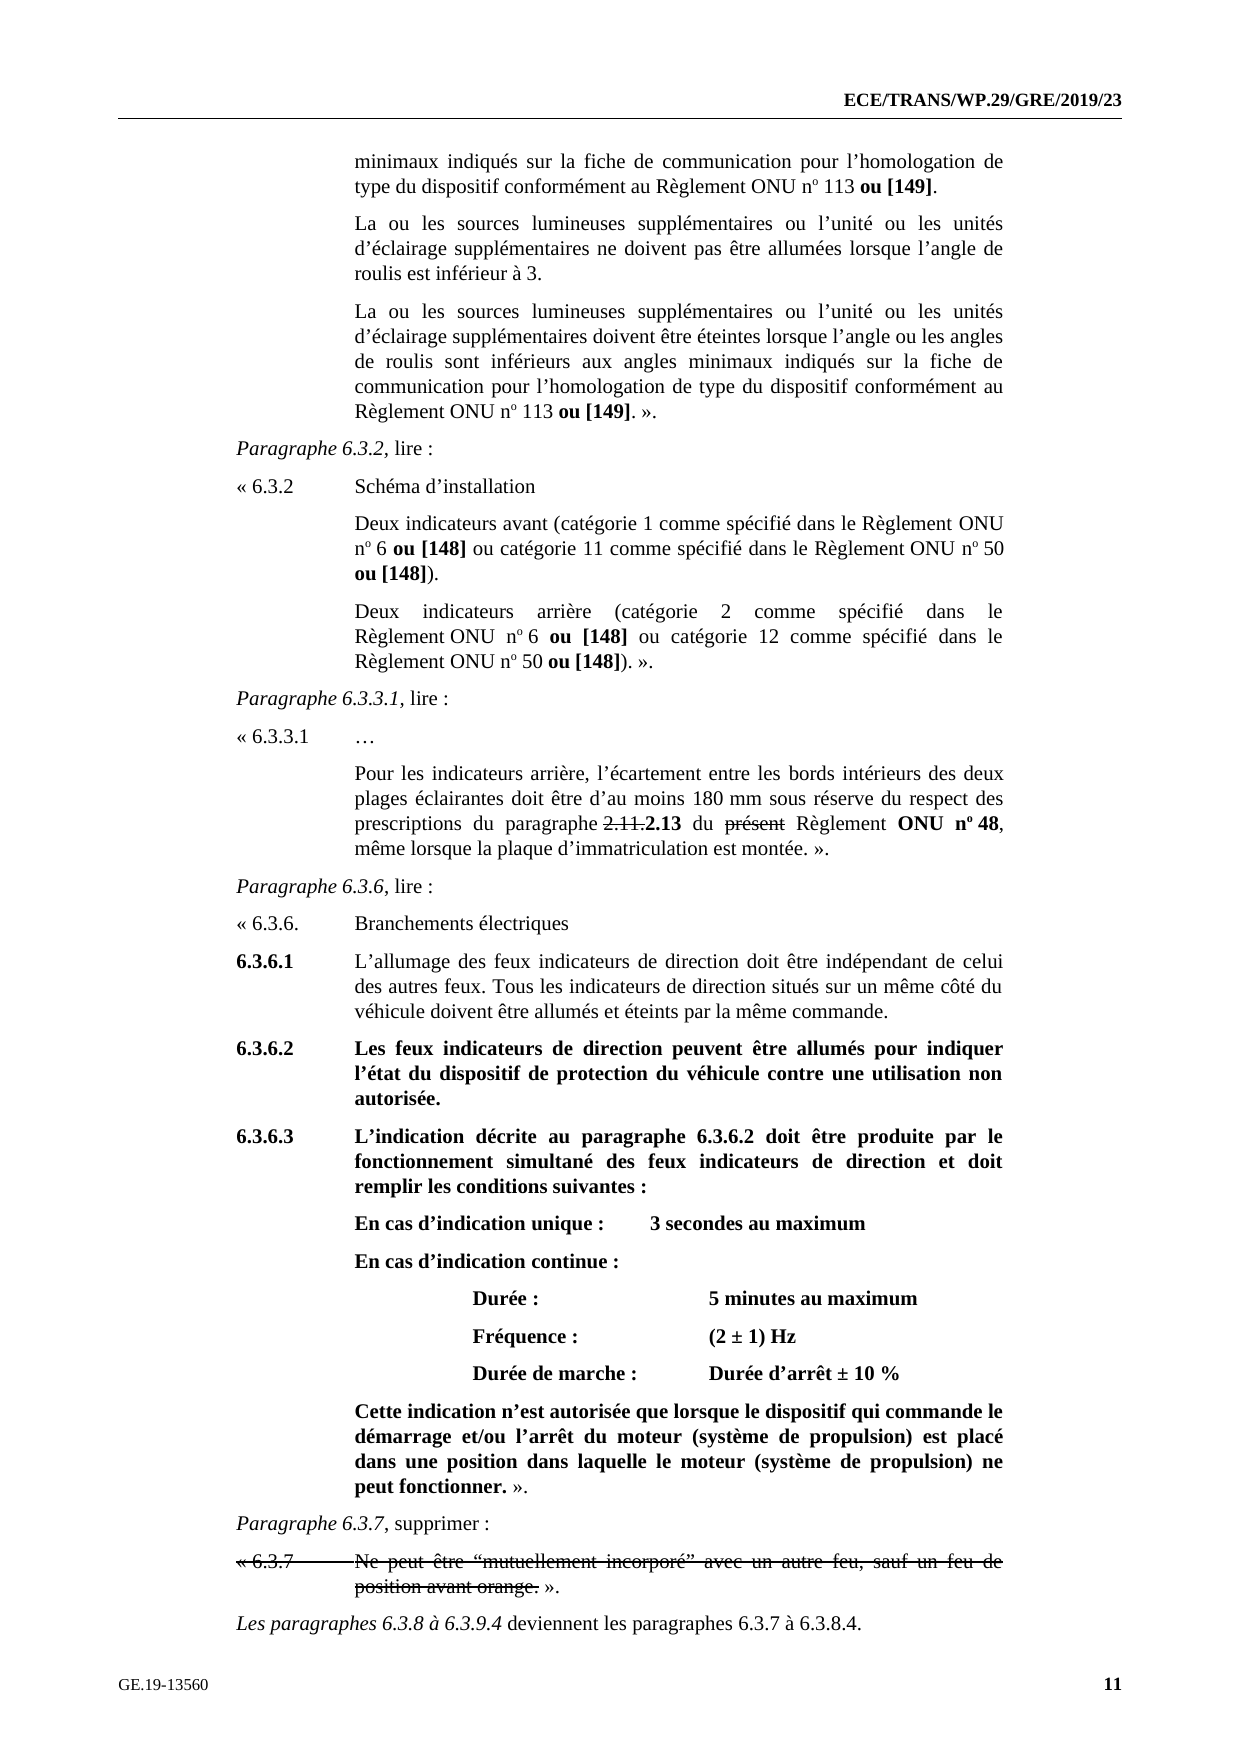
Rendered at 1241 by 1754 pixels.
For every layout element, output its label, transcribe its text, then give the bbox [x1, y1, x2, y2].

text « 6.3.2 Schéma d’installation [236, 473, 1004, 498]
text Pour les indicateurs arrière, l’écartement entre les bords intérieurs des deux plages éclairantes doit être d’au moins 180 mm sous réserve du respect des prescriptions du paragraphe 2.11.2.13 du présent Règlement ONU no 48, même lorsque la plaque d’immatriculation est montée. ». [354, 760, 1004, 860]
text 6.3.6.2 Les feux indicateurs de direction peuvent être allumés pour indiquer l’état du dispositif de protection du véhicule contre une utilisation non autorisée. [236, 1035, 1004, 1110]
text « 6.3.6. Branchements électriques [236, 910, 1004, 935]
text Durée : 5 minutes au maximum [413, 1285, 1004, 1310]
text Cette indication n’est autorisée que lorsque le dispositif qui commande le démarrage et/ou l’arrêt du moteur (système de propulsion) est placé dans une position dans laquelle le moteur (système de propulsion) ne peut fonctionner. ». [354, 1398, 1004, 1498]
text 6.3.6.1 L’allumage des feux indicateurs de direction doit être indépendant de celui des autres feux. Tous les indicateurs de direction situés sur un même côté du véhicule doivent être allumés et éteints par la même commande. [236, 948, 1004, 1023]
text Paragraphe 6.3.6, lire : [236, 873, 1004, 898]
text Paragraphe 6.3.2, lire : [236, 435, 1004, 460]
text Deux indicateurs arrière (catégorie 2 comme spécifié dans le Règlement ONU no 6 ou [148] ou catégorie 12 comme spécifié dans le Règlement ONU no 50 ou [148]). ». [354, 598, 1004, 673]
text La ou les sources lumineuses supplémentaires ou l’unité ou les unités d’éclairage supplémentaires doivent être éteintes lorsque l’angle ou les angles de roulis sont inférieurs aux angles minimaux indiqués sur la fiche de communication pour l’homologation de type du dispositif conformément au Règlement ONU no 113 ou [149]. ». [354, 298, 1004, 423]
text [354, 148, 1004, 198]
text La ou les sources lumineuses supplémentaires ou l’unité ou les unités d’éclairage supplémentaires ne doivent pas être allumées lorsque l’angle de roulis est inférieur à 3. [354, 210, 1004, 285]
text Durée de marche : Durée d’arrêt ± 10 % [413, 1360, 1004, 1385]
text « 6.3.3.1 … [236, 723, 1004, 748]
text En cas d’indication unique : 3 secondes au maximum [354, 1210, 1004, 1235]
text Paragraphe 6.3.7, supprimer : [236, 1510, 1004, 1535]
text Les paragraphes 6.3.8 à 6.3.9.4 deviennent les paragraphes 6.3.7 à 6.3.8.4. [236, 1610, 1004, 1635]
text « 6.3.7 Ne peut être “mutuellement incorporé” avec un autre feu, sauf un feu de position avant orange. ». [236, 1548, 1004, 1598]
text Fréquence : (2 ± 1) Hz [413, 1323, 1004, 1348]
text 6.3.6.3 L’indication décrite au paragraphe 6.3.6.2 doit être produite par le fonctionnement simultané des feux indicateurs de direction et doit remplir les conditions suivantes : [236, 1123, 1004, 1198]
text Deux indicateurs avant (catégorie 1 comme spécifié dans le Règlement ONU no 6 ou [148] ou catégorie 11 comme spécifié dans le Règlement ONU no 50 ou [148]). [354, 510, 1004, 585]
text Paragraphe 6.3.3.1, lire : [236, 685, 1004, 710]
text En cas d’indication continue : [354, 1248, 1004, 1273]
